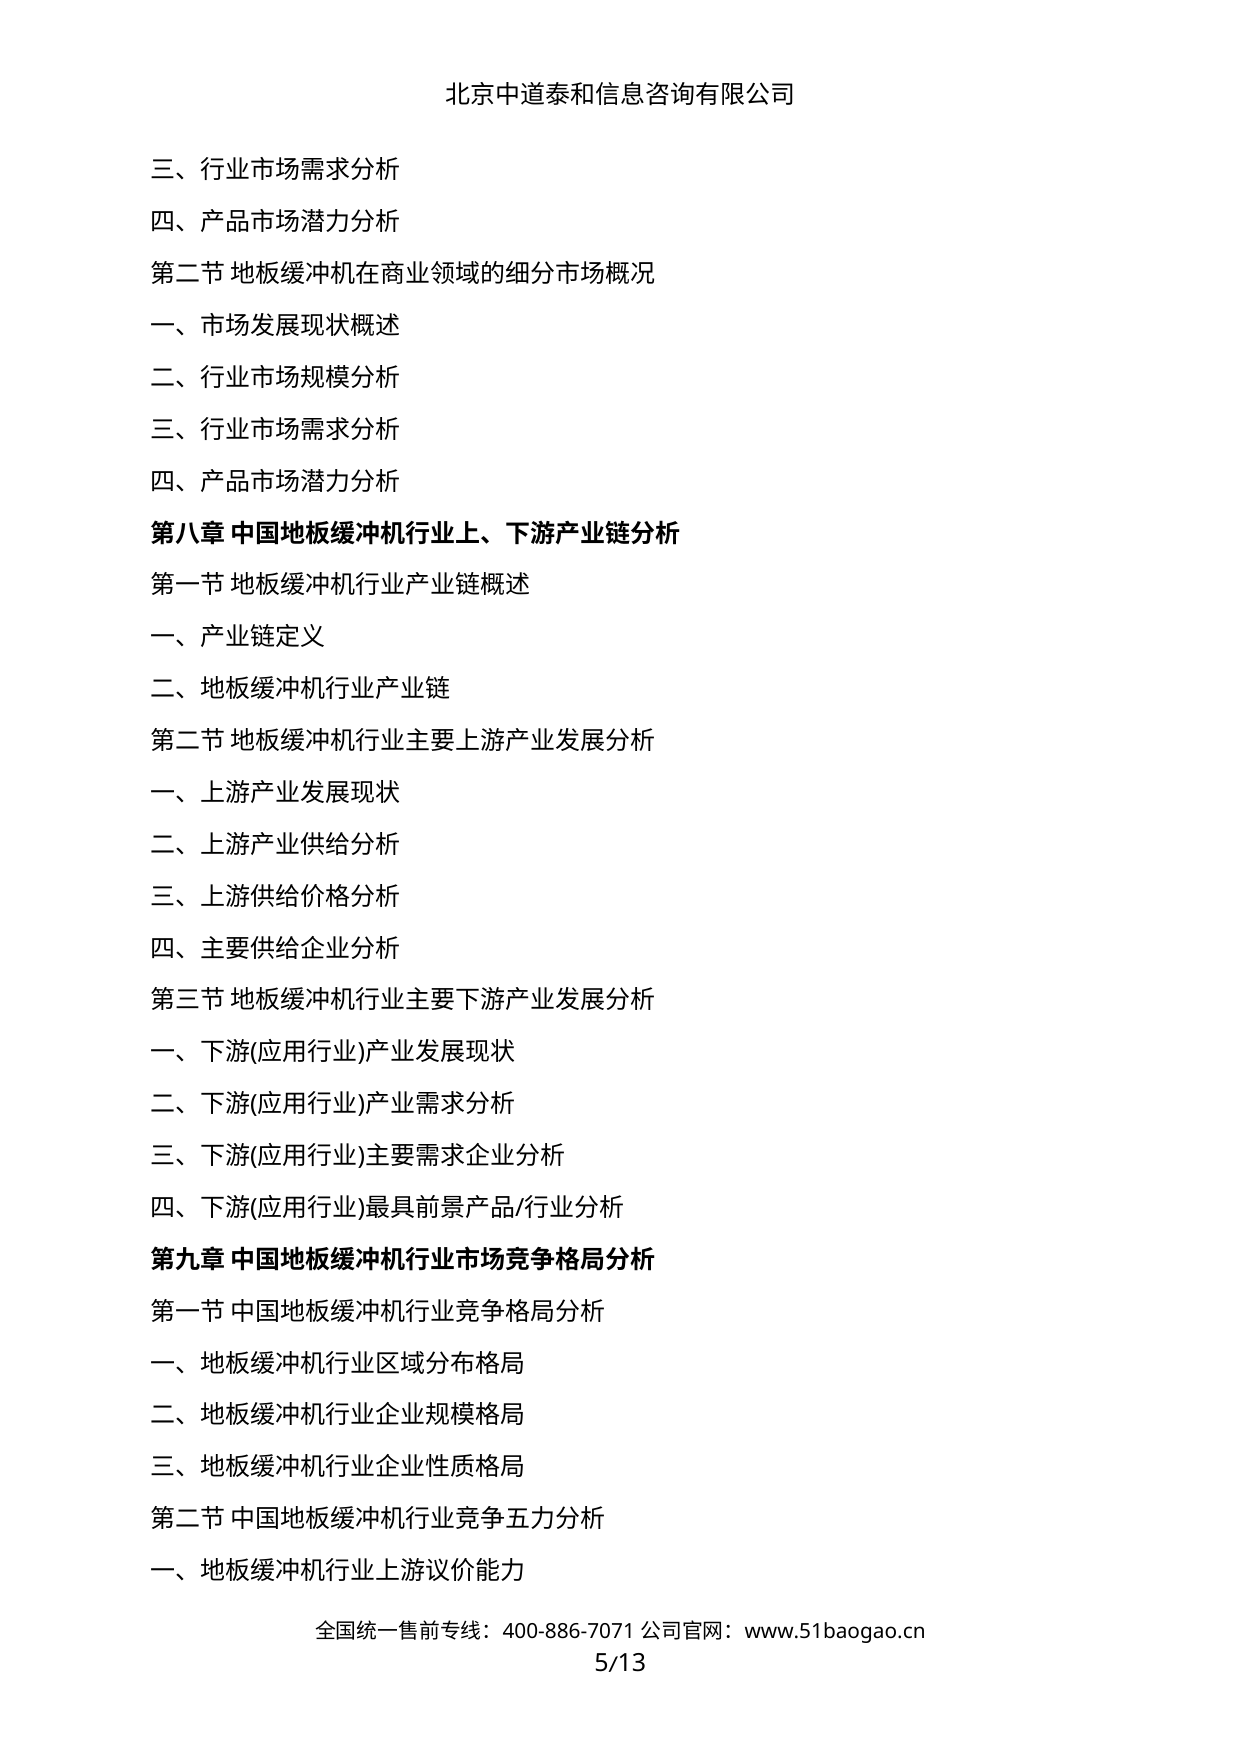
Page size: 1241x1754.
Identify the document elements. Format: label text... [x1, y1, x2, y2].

text 二、地板缓冲机行业企业规模格局 [150, 1395, 1090, 1431]
text 四、主要供给企业分析 [150, 928, 1090, 964]
text 第二节 地板缓冲机在商业领域的细分市场概况 [150, 254, 1090, 290]
text 三、上游供给价格分析 [150, 876, 1090, 912]
text 三、行业市场需求分析 [150, 409, 1090, 446]
text 四、下游(应用行业)最具前景产品/行业分析 [150, 1187, 1090, 1224]
text 二、地板缓冲机行业产业链 [150, 669, 1090, 705]
text 第九章 中国地板缓冲机行业市场竞争格局分析 [150, 1239, 1090, 1276]
text 第一节 地板缓冲机行业产业链概述 [150, 565, 1090, 601]
text 一、地板缓冲机行业区域分布格局 [150, 1343, 1090, 1379]
text 二、上游产业供给分析 [150, 824, 1090, 861]
text 二、行业市场规模分析 [150, 357, 1090, 394]
text 第二节 中国地板缓冲机行业竞争五力分析 [150, 1499, 1090, 1535]
text 一、地板缓冲机行业上游议价能力 [150, 1551, 1090, 1587]
text 三、地板缓冲机行业企业性质格局 [150, 1447, 1090, 1483]
text 四、产品市场潜力分析 [150, 461, 1090, 497]
text 一、下游(应用行业)产业发展现状 [150, 1032, 1090, 1068]
text 三、下游(应用行业)主要需求企业分析 [150, 1136, 1090, 1172]
text 第三节 地板缓冲机行业主要下游产业发展分析 [150, 980, 1090, 1016]
text 第八章 中国地板缓冲机行业上、下游产业链分析 [150, 513, 1090, 549]
text 四、产品市场潜力分析 [150, 202, 1090, 238]
text 三、行业市场需求分析 [150, 150, 1090, 186]
text 第二节 地板缓冲机行业主要上游产业发展分析 [150, 721, 1090, 757]
text 第一节 中国地板缓冲机行业竞争格局分析 [150, 1291, 1090, 1327]
text 一、产业链定义 [150, 617, 1090, 653]
text 一、上游产业发展现状 [150, 772, 1090, 809]
text 一、市场发展现状概述 [150, 306, 1090, 342]
text 二、下游(应用行业)产业需求分析 [150, 1084, 1090, 1120]
